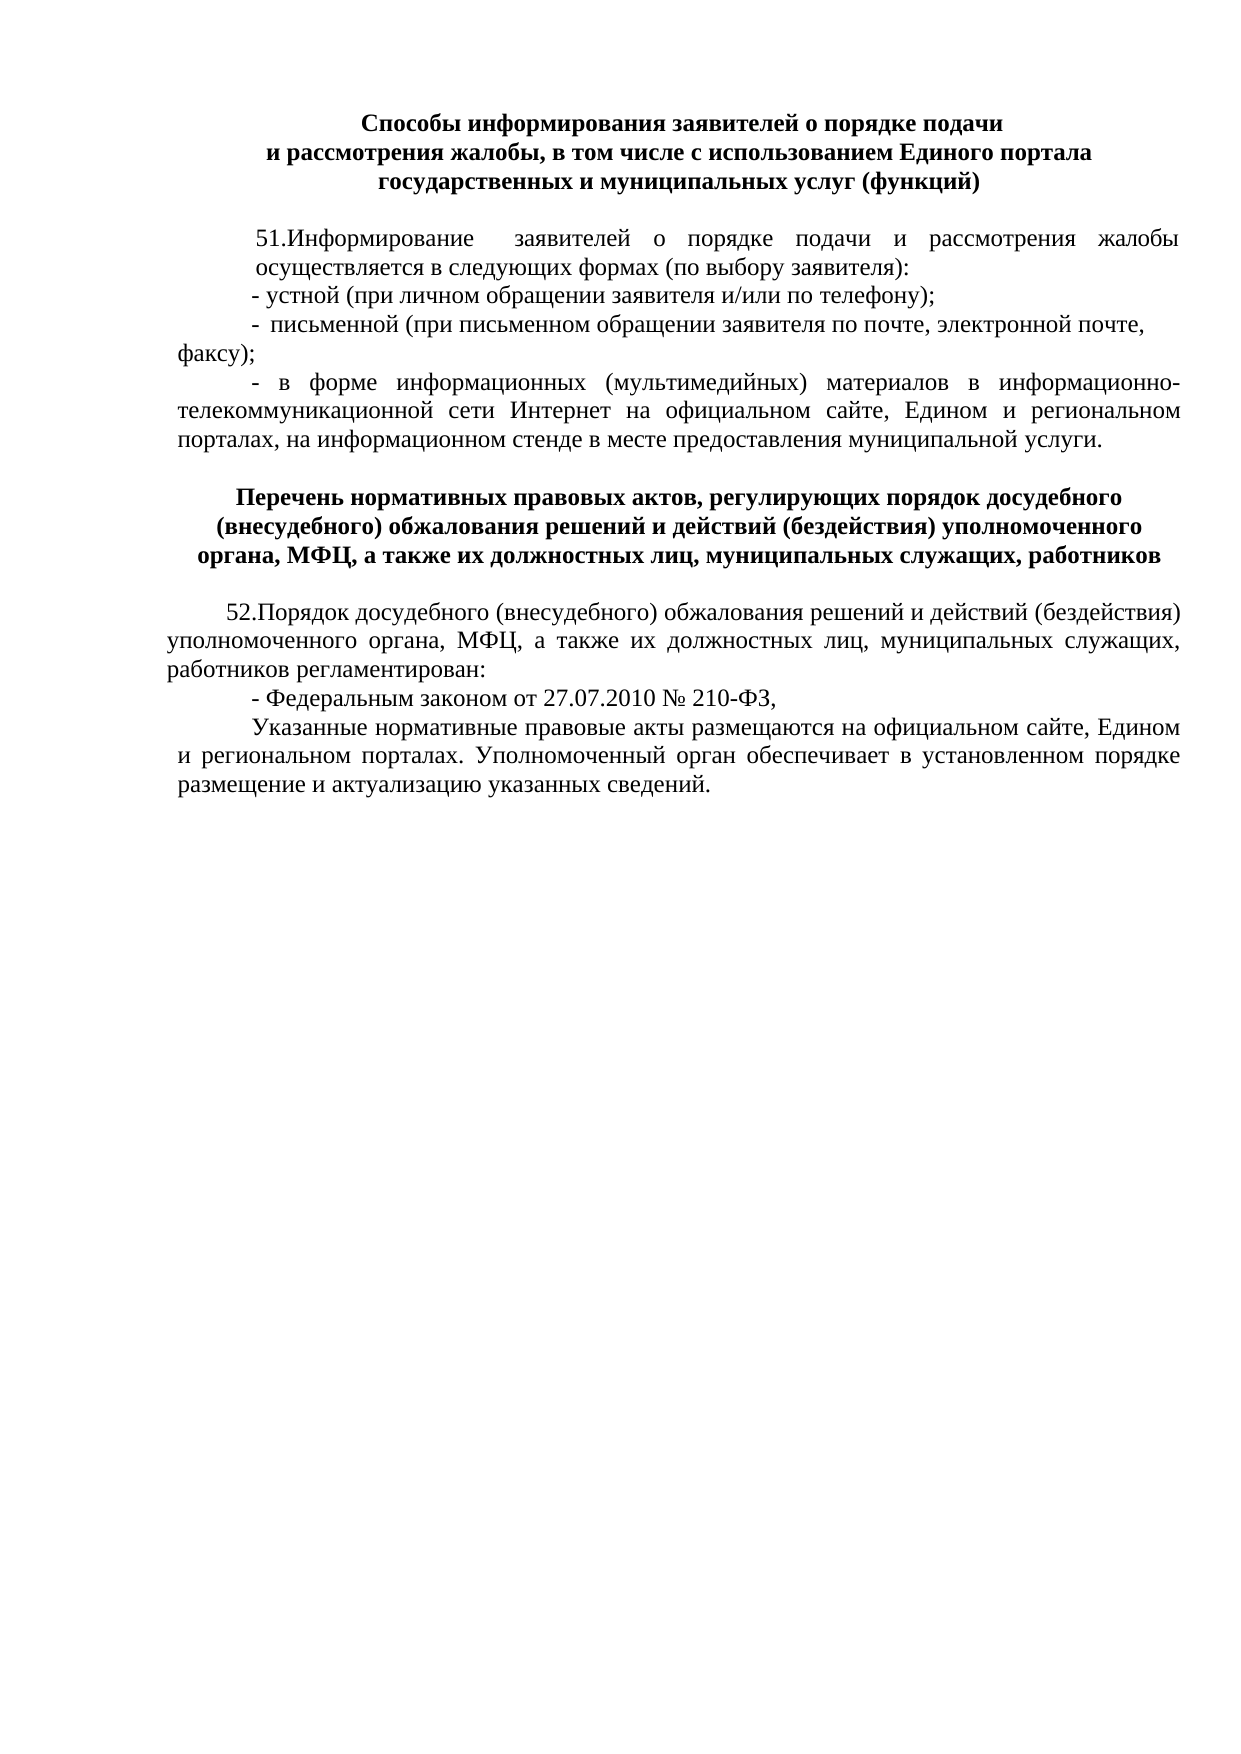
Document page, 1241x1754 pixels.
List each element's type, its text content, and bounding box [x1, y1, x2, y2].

list в форме информационных (мультимедийных) материалов в информационно- телекоммуникационной сети Интернет на официальном сайте, Едином и региональном порталах, на информационном стенде в месте предоставления муниципальной услуги. [177, 367, 1182, 453]
list устной (при личном обращении заявителя и/или по телефону); [251, 280, 1192, 309]
text 51.Информирование заявителей о порядке подачи и рассмотрения жалобы осуществляется в следующих формах (по выбору заявителя): [255, 223, 1181, 280]
list письменной (при письменном обращении заявителя по почте, электронной почте, факсу); [177, 309, 1181, 367]
list Федеральным законом от 27.07.2010 № 210-ФЗ, [251, 683, 1192, 712]
subtitle Способы информирования заявителей о порядке подачи [202, 108, 1162, 137]
text Указанные нормативные правовые акты размещаются на официальном сайте, Едином и региональном порталах. Уполномоченный орган обеспечивает в установленном порядке размещение и актуализацию указанных сведений. [177, 712, 1181, 798]
text 52.Порядок досудебного (внесудебного) обжалования решений и действий (бездействия) уполномоченного органа, МФЦ, а также их должностных лиц, муниципальных служащих, работников регламентирован: [167, 597, 1182, 683]
text и рассмотрения жалобы, в том числе с использованием Единого портала государственных и муниципальных услуг (функций) [202, 137, 1156, 194]
subtitle Перечень нормативных правовых актов, регулирующих порядок досудебного (внесудебного) обжалования решений и действий (бездействия) уполномоченного органа, МФЦ, а также их должностных лиц, муниципальных служащих, работников [196, 482, 1162, 568]
